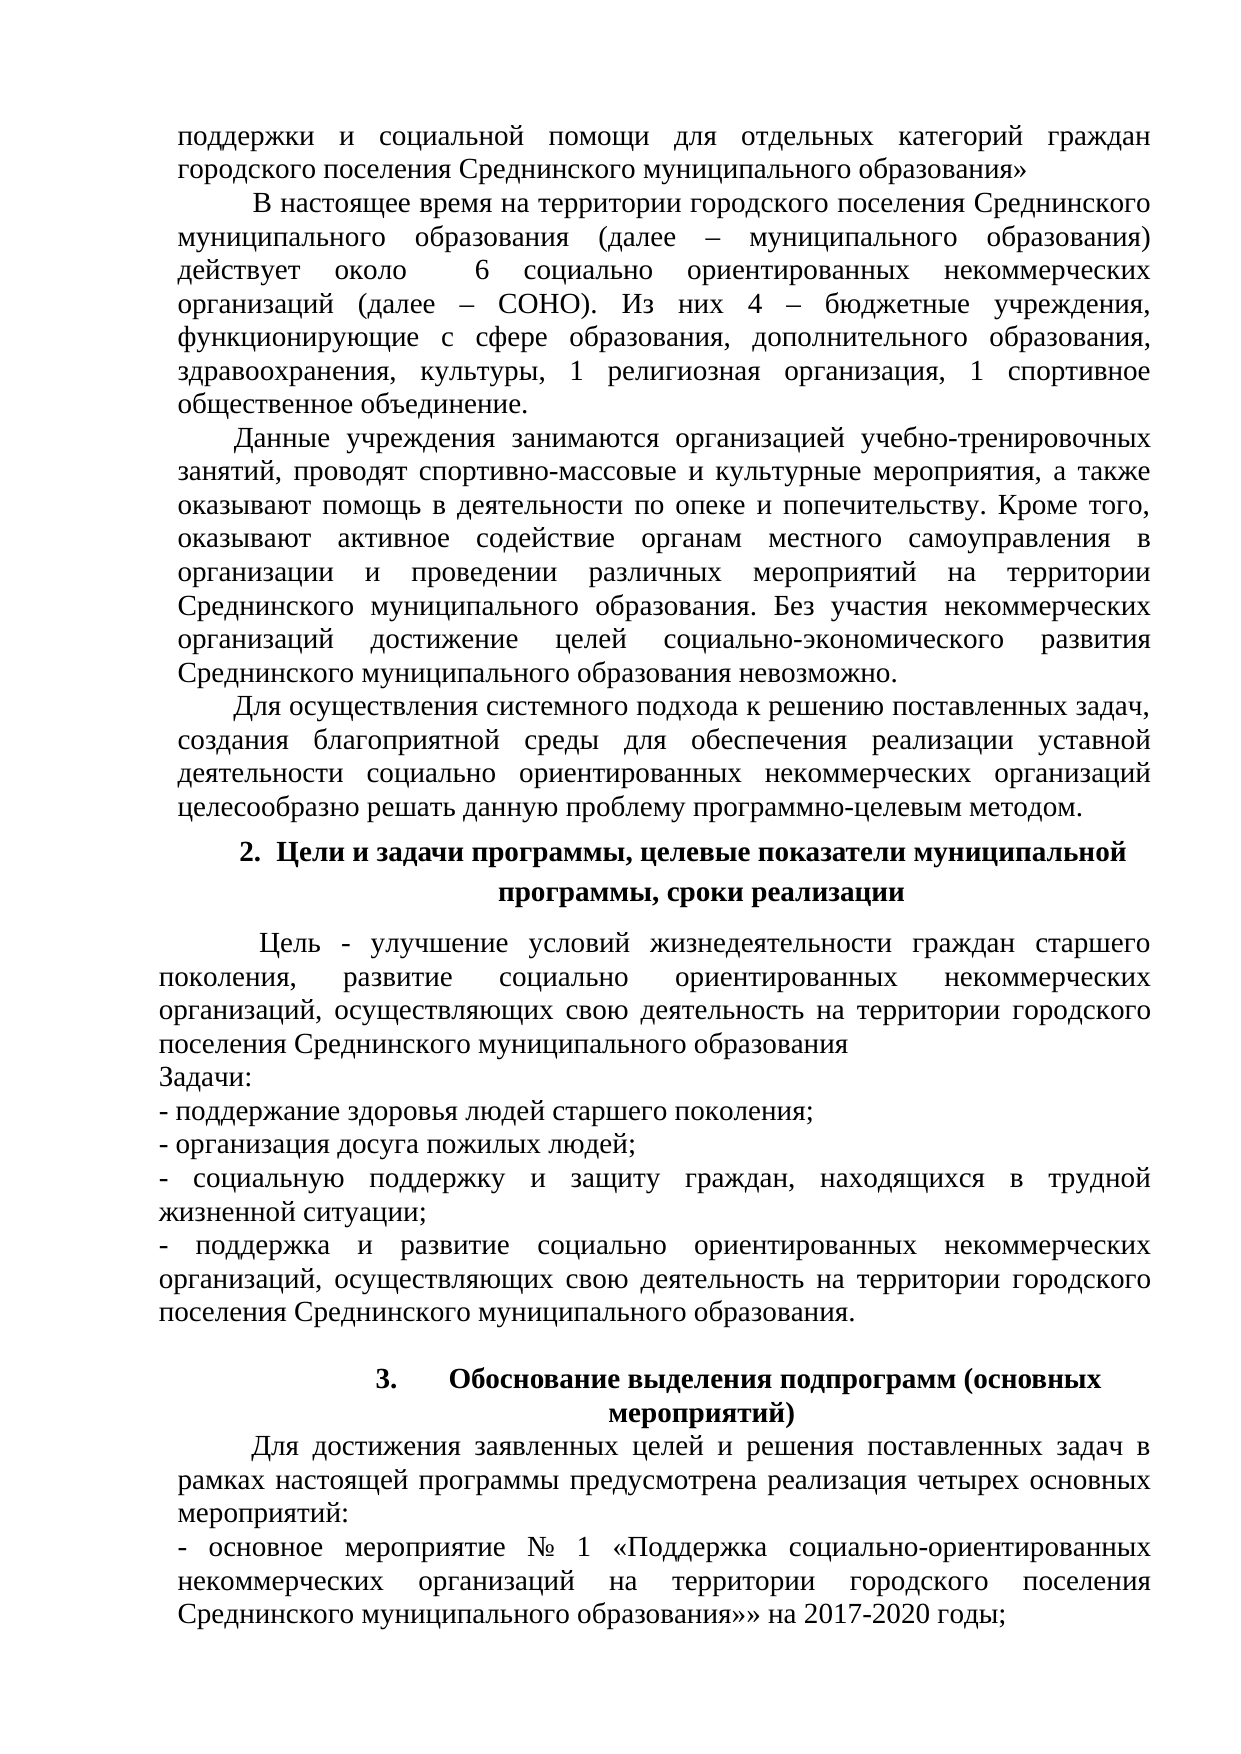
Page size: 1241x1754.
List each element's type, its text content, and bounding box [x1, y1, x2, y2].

list Обоснование выделения подпрограмм (основных мероприятий) [252, 1361, 1152, 1428]
text - социальную поддержку и защиту граждан, находящихся в трудной жизненной ситуации; [158, 1160, 1152, 1227]
text - организация досуга пожилых людей; [158, 1127, 1152, 1160]
text Задачи: [158, 1059, 1152, 1093]
text - основное мероприятие № 1 «Поддержка социально-ориентированных некоммерческих организаций на территории городского поселения Среднинского муниципального образования»» на 2017-2020 годы; [177, 1529, 1152, 1630]
text Цель - улучшение условий жизнедеятельности граждан старшего поколения, развитие социально ориентированных некоммерческих организаций, осуществляющих свою деятельность на территории городского поселения Среднинского муниципального образования [158, 925, 1152, 1059]
text Для осуществления системного подхода к решению поставленных задач, создания благоприятной среды для обеспечения реализации уставной деятельности социально ориентированных некоммерческих организаций целесообразно решать данную проблему программно-целевым методом. [177, 688, 1152, 822]
text Данные учреждения занимаются организацией учебно-тренировочных занятий, проводят спортивно-массовые и культурные мероприятия, а также оказывают помощь в деятельности по опеке и попечительству. Кроме того, оказывают активное содействие органам местного самоуправления в организации и проведении различных мероприятий на территории Среднинского муниципального образования. Без участия некоммерческих организаций достижение целей социально-экономического развития Среднинского муниципального образования невозможно. [177, 420, 1152, 688]
text Для достижения заявленных целей и решения поставленных задач в рамках настоящей программы предусмотрена реализация четырех основных мероприятий: [177, 1428, 1152, 1529]
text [177, 118, 1152, 185]
text - поддержание здоровья людей старшего поколения; [158, 1093, 1152, 1127]
text - поддержка и развитие социально ориентированных некоммерческих организаций, осуществляющих свою деятельность на территории городского поселения Среднинского муниципального образования. [158, 1227, 1152, 1328]
text В настоящее время на территории городского поселения Среднинского муниципального образования (далее – муниципального образования) действует около 6 социально ориентированных некоммерческих организаций (далее – СОНО). Из них 4 – бюджетные учреждения, функционирующие с сфере образования, дополнительного образования, здравоохранения, культуры, 1 религиозная организация, 1 спортивное общественное объединение. [177, 185, 1152, 420]
list Цели и задачи программы, целевые показатели муниципальной программы, сроки реализации [214, 834, 1152, 907]
